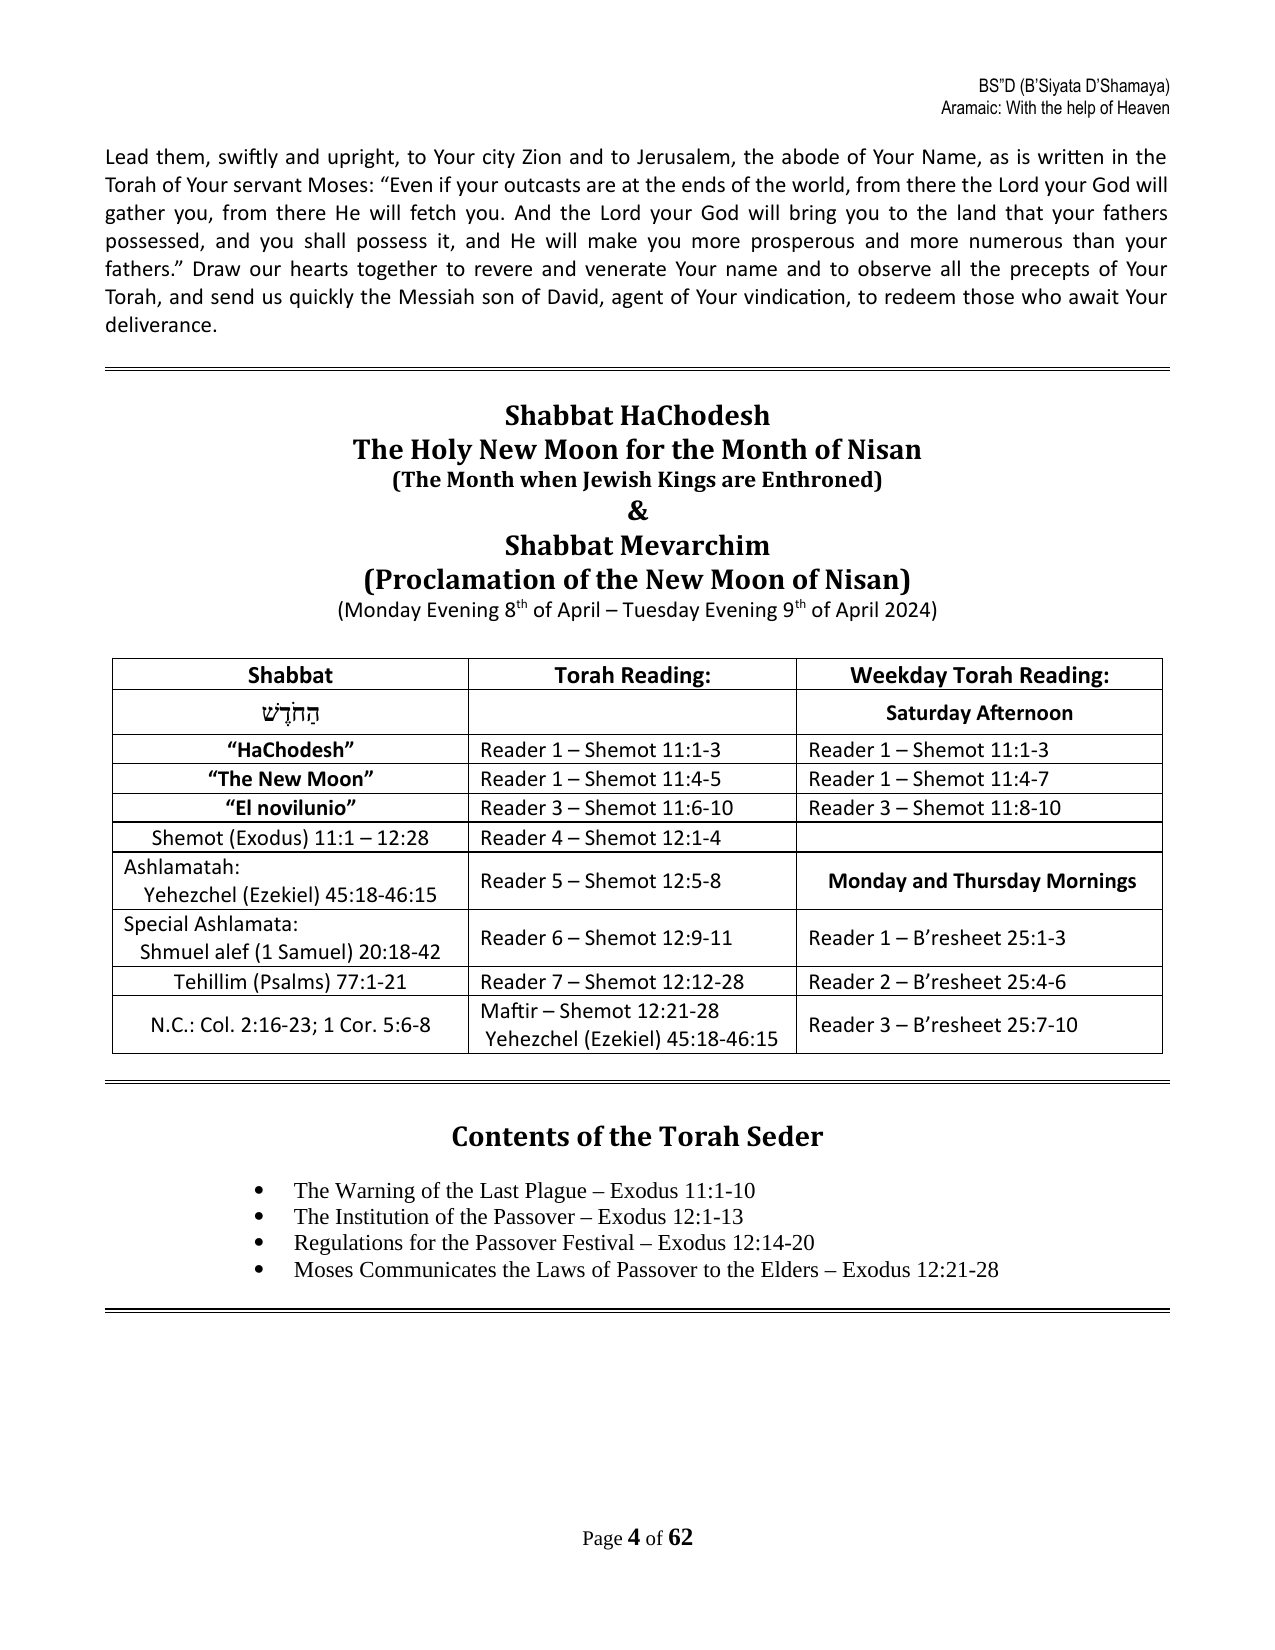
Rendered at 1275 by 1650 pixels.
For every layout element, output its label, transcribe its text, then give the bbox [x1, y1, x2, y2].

text (Proclamation of the New Moon of Nisan) [105, 561, 1170, 596]
table_cell Reader 4 – Shemot 12:1-4 [469, 823, 796, 851]
text Shabbat Mevarchim [105, 527, 1170, 561]
text  The Warning of the Last Plague – Exodus 11:1-10 [255, 1177, 1170, 1203]
table_header Torah Reading: [469, 659, 796, 689]
table_cell [797, 823, 1162, 851]
table_header Shabbat [113, 659, 468, 689]
table_cell Tehillim (Psalms) 77:1-21 [113, 967, 468, 995]
table_cell N.C.: Col. 2:16-23; 1 Cor. 5:6-8 [113, 996, 468, 1052]
table_cell Reader 7 – Shemot 12:12-28 [469, 967, 796, 995]
text Lead them, swiftly and upright, to Your city Zion and to Jerusalem, the abode of Your Name, as is written in the Torah of Your servant Moses: “Even if your outcasts are at the ends of the world, from there the Lord your God will gather you, from there He will fetch you. And the Lord your God will bring you to the land that your fathers possessed, and you shall possess it, and He will make you more prosperous and more numerous than your fathers.” Draw our hearts together to revere and venerate Your name and to observe all the precepts of Your Torah, and send us quickly the Messiah son of David, agent of Your vindication, to redeem those who await Your deliverance. [105, 142, 1170, 338]
table_cell הַחֹדֶשׁ [113, 690, 468, 734]
text  Regulations for the Passover Festival – Exodus 12:14-20 [255, 1229, 1170, 1256]
text  The Institution of the Passover – Exodus 12:1-13 [255, 1203, 1170, 1229]
text (Monday Evening 8th of April – Tuesday Evening 9th of April 2024) [105, 596, 1170, 623]
table_cell “HaChodesh” [113, 735, 468, 763]
table_header Weekday Torah Reading: [797, 659, 1162, 689]
table_cell Reader 1 – Shemot 11:1-3 [469, 735, 796, 763]
table_cell Reader 1 – Shemot 11:4-5 [469, 764, 796, 792]
text (The Month when Jewish Kings are Enthroned) [105, 466, 1170, 493]
table_cell Shemot (Exodus) 11:1 – 12:28 [113, 823, 468, 851]
table_cell “The New Moon” [113, 764, 468, 792]
table_cell “El novilunio” [113, 794, 468, 821]
table_cell Reader 3 – Shemot 11:8-10 [797, 794, 1162, 821]
text  Moses Communicates the Laws of Passover to the Elders – Exodus 12:21-28 [255, 1256, 1170, 1282]
table_cell [469, 690, 796, 734]
table_cell Saturday Afternoon [797, 690, 1162, 734]
table_cell Reader 2 – B’resheet 25:4-6 [797, 967, 1162, 995]
table_cell Reader 5 – Shemot 12:5-8 [469, 853, 796, 908]
table_cell Reader 1 – B’resheet 25:1-3 [797, 910, 1162, 966]
table_cell Monday and Thursday Mornings [797, 853, 1162, 908]
table_cell Reader 6 – Shemot 12:9-11 [469, 910, 796, 966]
table_cell Reader 3 – B’resheet 25:7-10 [797, 996, 1162, 1052]
text Shabbat HaChodesh [105, 398, 1170, 432]
table_cell Reader 1 – Shemot 11:1-3 [797, 735, 1162, 763]
table_cell Special Ashlamata: Shmuel alef (1 Samuel) 20:18-42 [113, 910, 468, 966]
table_cell Reader 1 – Shemot 11:4-7 [797, 764, 1162, 792]
text & [105, 493, 1170, 527]
table_cell Ashlamatah: Yehezchel (Ezekiel) 45:18-46:15 [113, 853, 468, 908]
text The Holy New Moon for the Month of Nisan [105, 432, 1170, 466]
text Contents of the Torah Seder [105, 1118, 1170, 1153]
table_cell Reader 3 – Shemot 11:6-10 [469, 794, 796, 821]
table_cell Maftir – Shemot 12:21-28 Yehezchel (Ezekiel) 45:18-46:15 [469, 996, 796, 1052]
